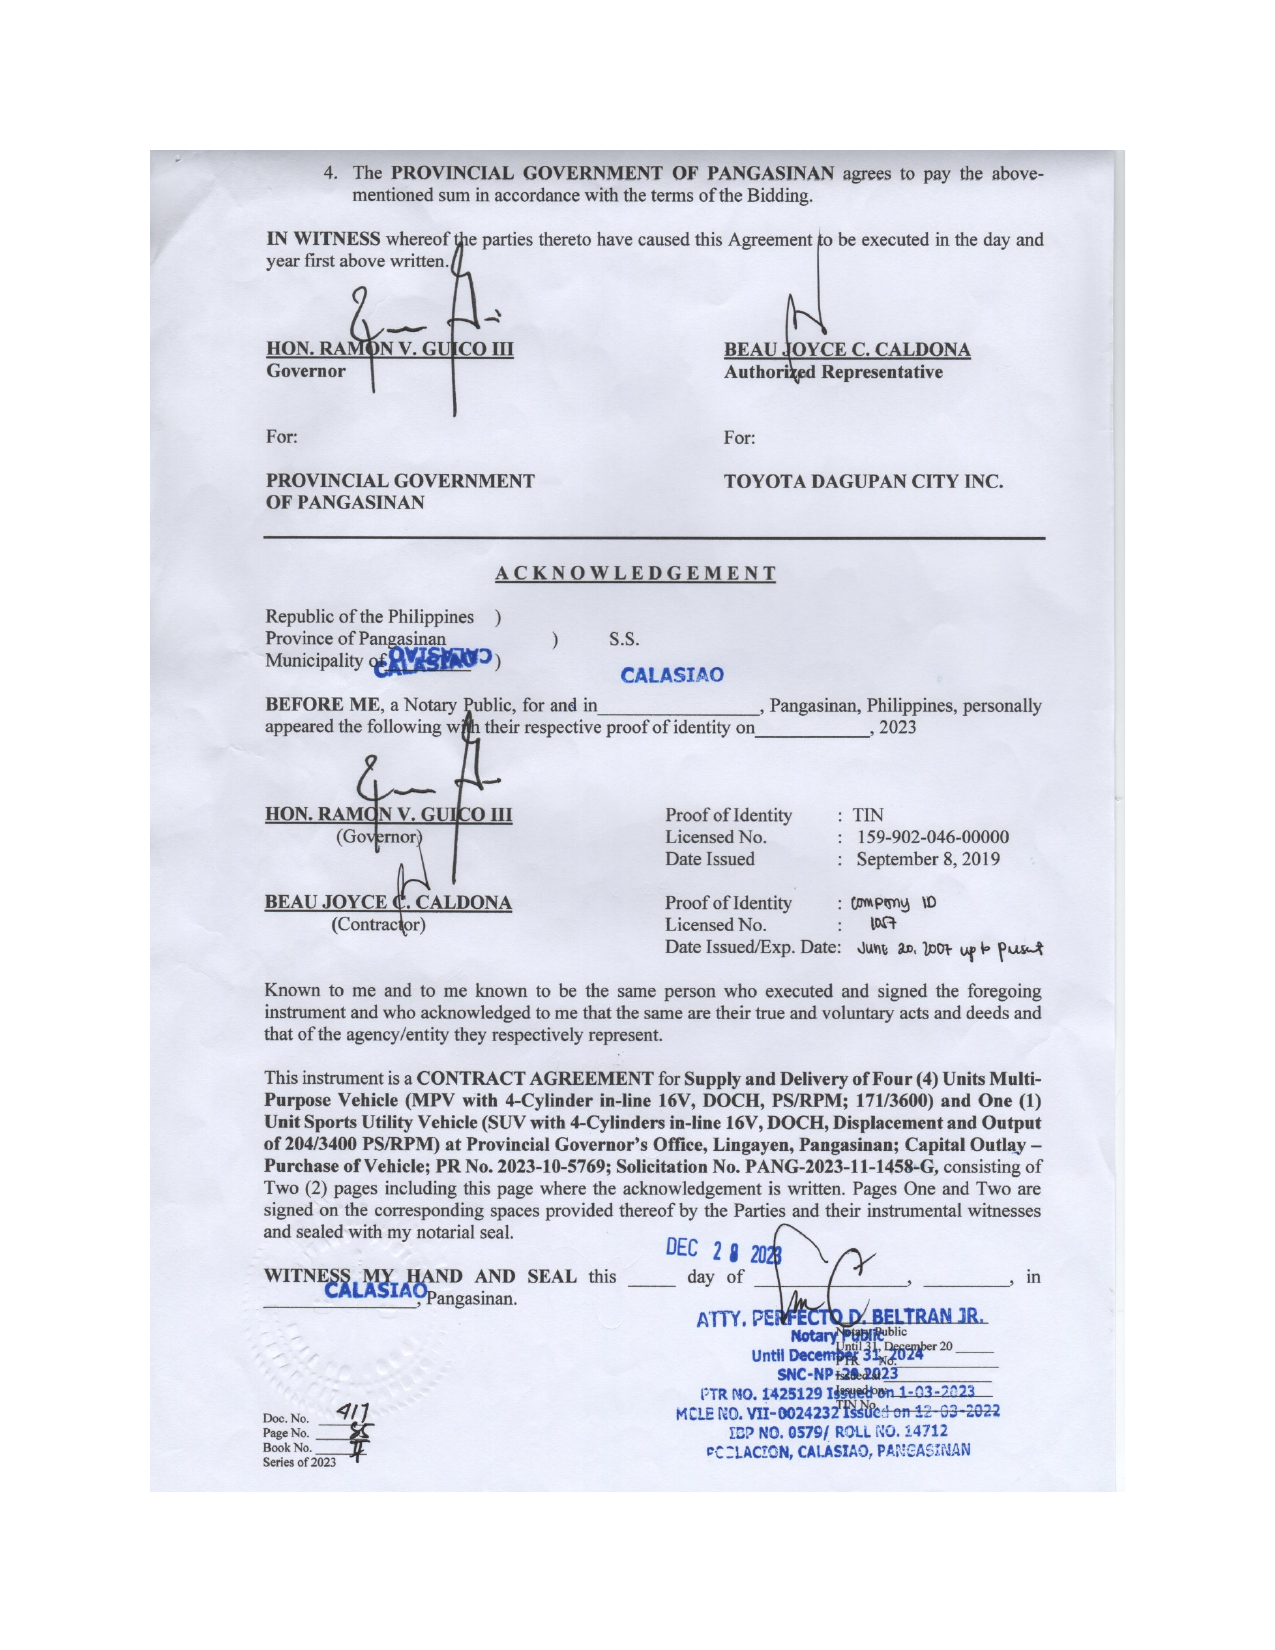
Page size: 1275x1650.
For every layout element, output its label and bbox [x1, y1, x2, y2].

picture [150, 150, 1125, 1492]
